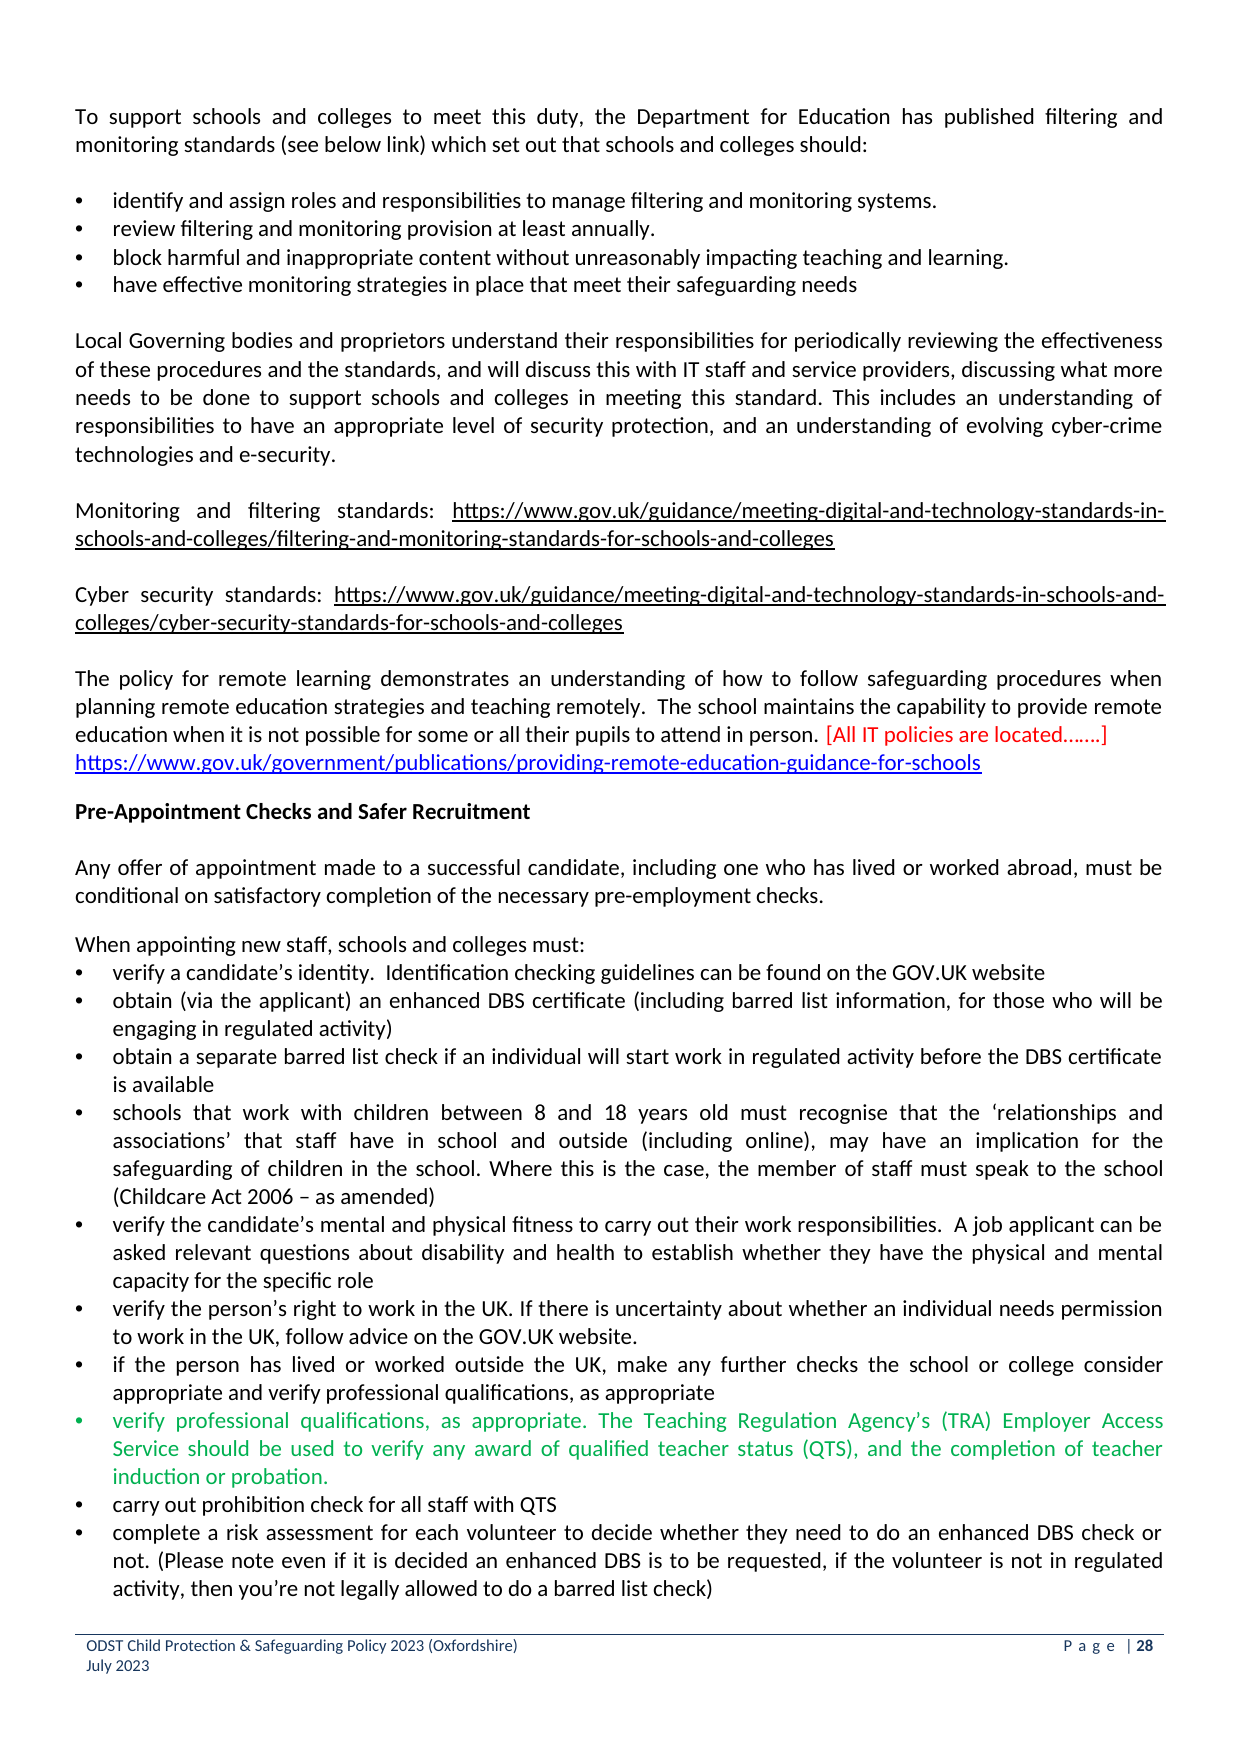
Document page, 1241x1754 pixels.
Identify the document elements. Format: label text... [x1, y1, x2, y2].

text Monitoring and filtering standards: https://www.gov.uk/guidance/meeting-digital-and-technology-standards-in-schools-and-colleges/filtering-and-monitoring-standards-for-schools-and-colleges [75, 496, 1165, 552]
list verify the candidate’s mental and physical fitness to carry out their work responsibilities. A job applicant can be asked relevant questions about disability and health to establish whether they have the physical and mental capacity for the specific role [75, 1210, 1165, 1294]
text Cyber security standards: https://www.gov.uk/guidance/meeting-digital-and-technology-standards-in-schools-and-colleges/cyber-security-standards-for-schools-and-colleges [75, 580, 1165, 636]
text The policy for remote learning demonstrates an understanding of how to follow safeguarding procedures when planning remote education strategies and teaching remotely. The school maintains the capability to provide remote education when it is not possible for some or all their pupils to attend in person. [All IT policies are located…….] [75, 664, 1165, 748]
list schools that work with children between 8 and 18 years old must recognise that the ‘relationships and associations’ that staff have in school and outside (including online), may have an implication for the safeguarding of children in the school. Where this is the case, the member of staff must speak to the school (Childcare Act 2006 – as amended) [75, 1098, 1165, 1210]
text Any offer of appointment made to a successful candidate, including one who has lived or worked abroad, must be conditional on satisfactory completion of the necessary pre-employment checks. [75, 853, 1165, 909]
list verify the person’s right to work in the UK. If there is uncertainty about whether an individual needs permission to work in the UK, follow advice on the GOV.UK website. [75, 1294, 1165, 1350]
list obtain a separate barred list check if an individual will start work in regulated activity before the DBS certificate is available [75, 1042, 1165, 1098]
text To support schools and colleges to meet this duty, the Department for Education has published filtering and monitoring standards (see below link) which set out that schools and colleges should: [75, 102, 1165, 158]
list review filtering and monitoring provision at least annually. [75, 214, 1165, 243]
list obtain (via the applicant) an enhanced DBS certificate (including barred list information, for those who will be engaging in regulated activity) [75, 986, 1165, 1042]
list carry out prohibition check for all staff with QTS [75, 1490, 1165, 1518]
list verify professional qualifications, as appropriate. The Teaching Regulation Agency’s (TRA) Employer Access Service should be used to verify any award of qualified teacher status (QTS), and the completion of teacher induction or probation. [75, 1406, 1165, 1490]
list complete a risk assessment for each volunteer to decide whether they need to do an enhanced DBS check or not. (Please note even if it is decided an enhanced DBS is to be requested, if the volunteer is not in regulated activity, then you’re not legally allowed to do a barred list check) [75, 1518, 1165, 1602]
text Local Governing bodies and proprietors understand their responsibilities for periodically reviewing the effectiveness of these procedures and the standards, and will discuss this with IT staff and service providers, discussing what more needs to be done to support schools and colleges in meeting this standard. This includes an understanding of responsibilities to have an appropriate level of security protection, and an understanding of evolving cyber-crime technologies and e-security. [75, 327, 1165, 468]
text https://www.gov.uk/government/publications/providing-remote-education-guidance-for-schools [75, 748, 1165, 776]
list have effective monitoring strategies in place that meet their safeguarding needs [75, 271, 1165, 299]
list verify a candidate’s identity. Identification checking guidelines can be found on the GOV.UK website [75, 958, 1165, 986]
text When appointing new staff, schools and colleges must: [75, 930, 1165, 958]
list block harmful and inappropriate content without unreasonably impacting teaching and learning. [75, 243, 1165, 271]
list identify and assign roles and responsibilities to manage filtering and monitoring systems. [75, 187, 1165, 214]
list if the person has lived or worked outside the UK, make any further checks the school or college consider appropriate and verify professional qualifications, as appropriate [75, 1350, 1165, 1406]
text Pre-Appointment Checks and Safer Recruitment [75, 797, 1165, 825]
